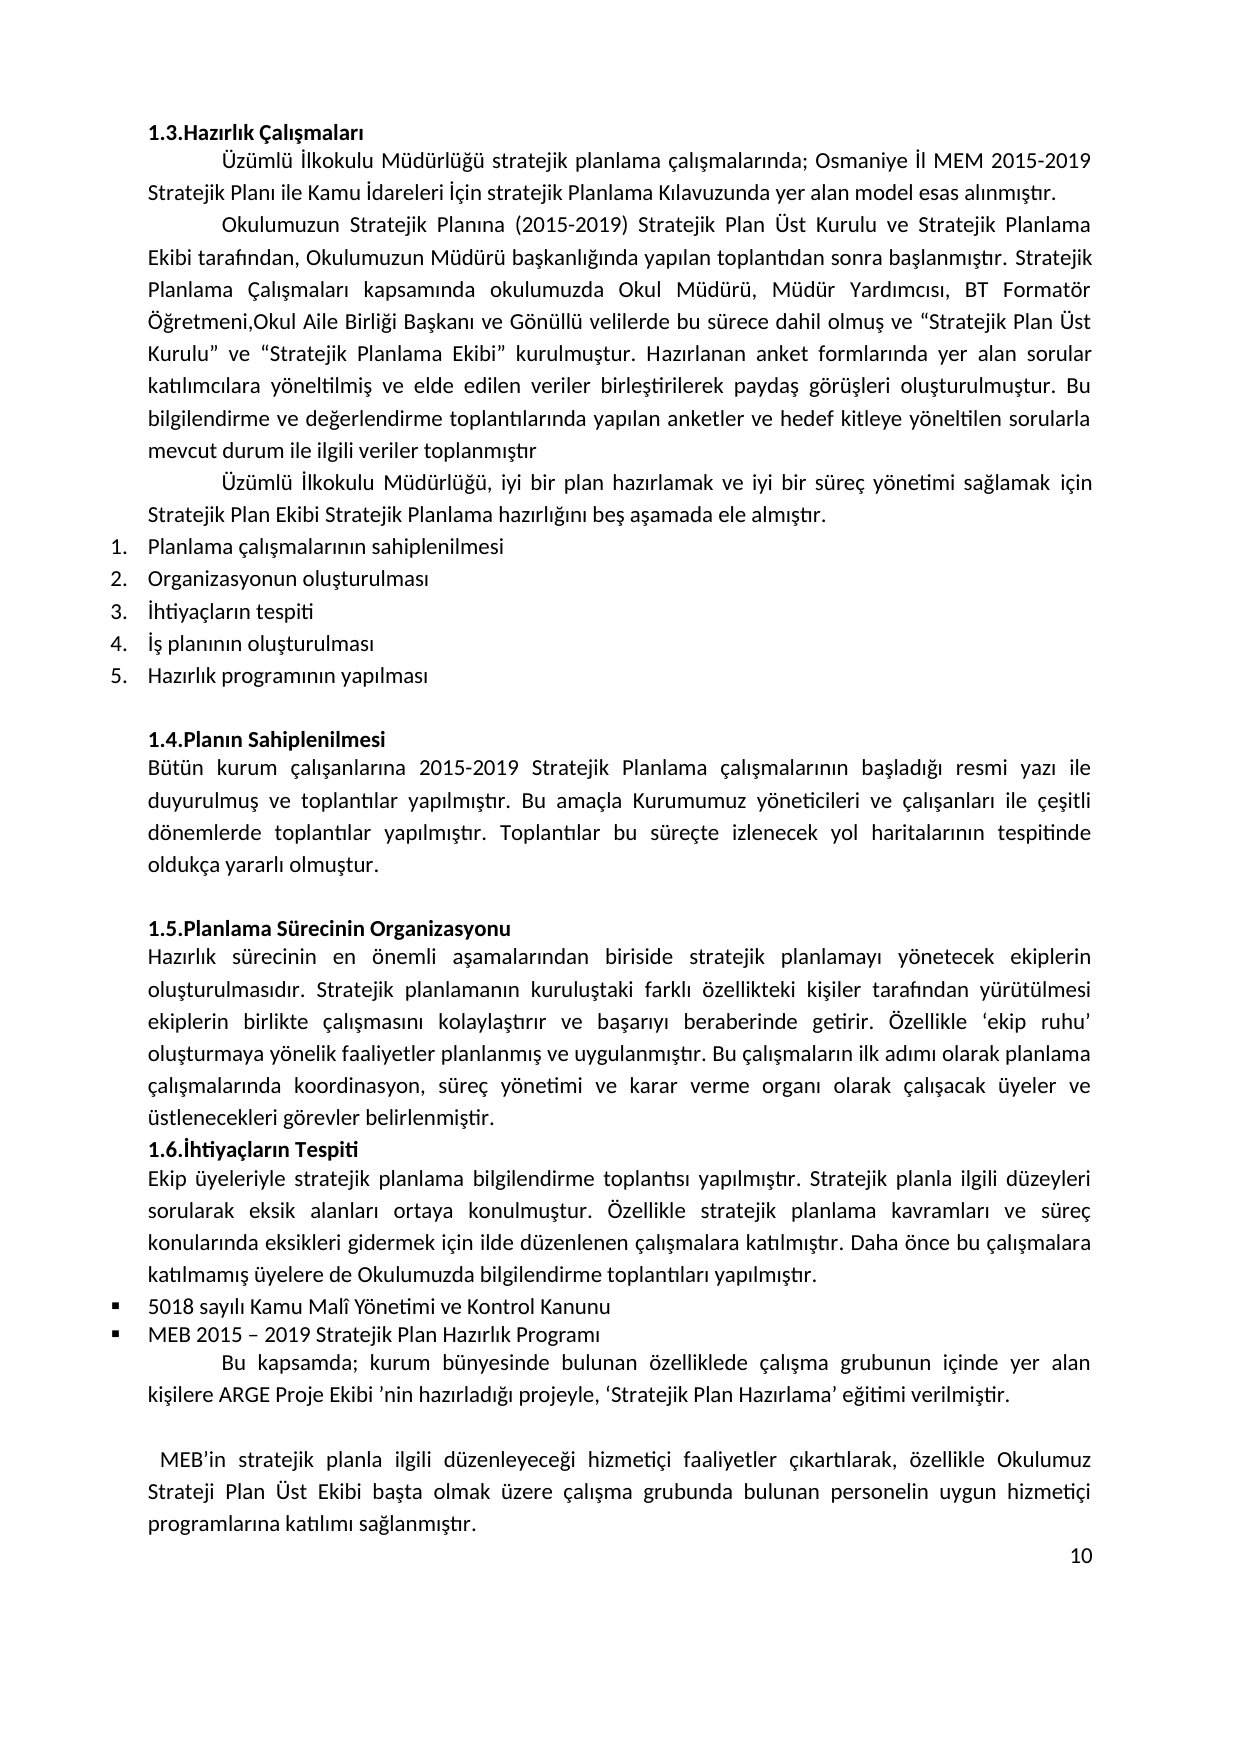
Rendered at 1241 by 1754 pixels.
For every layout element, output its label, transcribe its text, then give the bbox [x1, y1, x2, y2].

text Üzümlü İlkokulu Müdürlüğü, iyi bir plan hazırlamak ve iyi bir süreç yönetimi sağlamak için Stratejik Plan Ekibi Stratejik Planlama hazırlığını beş aşamada ele almıştır. [148, 468, 1092, 528]
list Hazırlık programının yapılması [110, 661, 1092, 689]
text Okulumuzun Stratejik Planına (2015-2019) Stratejik Plan Üst Kurulu ve Stratejik Planlama Ekibi tarafından, Okulumuzun Müdürü başkanlığında yapılan toplantıdan sonra başlanmıştır. Stratejik Planlama Çalışmaları kapsamında okulumuzda Okul Müdürü, Müdür Yardımcısı, BT Formatör Öğretmeni,Okul Aile Birliği Başkanı ve Gönüllü velilerde bu sürece dahil olmuş ve “Stratejik Plan Üst Kurulu” ve “Stratejik Planlama Ekibi” kurulmuştur. Hazırlanan anket formlarında yer alan sorular katılımcılara yöneltilmiş ve elde edilen veriler birleştirilerek paydaş görüşleri oluşturulmuştur. Bu bilgilendirme ve değerlendirme toplantılarında yapılan anketler ve hedef kitleye yöneltilen sorularla mevcut durum ile ilgili veriler toplanmıştır [148, 211, 1092, 464]
text Ekip üyeleriyle stratejik planlama bilgilendirme toplantısı yapılmıştır. Stratejik planla ilgili düzeyleri sorularak eksik alanları ortaya konulmuştur. Özellikle stratejik planlama kavramları ve süreç konularında eksikleri gidermek için ilde düzenlenen çalışmalara katılmıştır. Daha önce bu çalışmalara katılmamış üyelere de Okulumuzda bilgilendirme toplantıları yapılmıştır. [148, 1164, 1092, 1288]
list İhtiyaçların tespiti [110, 597, 1092, 625]
list Planlama çalışmalarının sahiplenilmesi [110, 532, 1092, 560]
subtitle 1.4.Planın Sahiplenilmesi [148, 726, 1092, 753]
subtitle 1.6.İhtiyaçların Tespiti [148, 1136, 1092, 1164]
subtitle 1.3.Hazırlık Çalışmaları [148, 118, 1092, 146]
text MEB’in stratejik planla ilgili düzenleyeceği hizmetiçi faaliyetler çıkartılarak, özellikle Okulumuz Strateji Plan Üst Ekibi başta olmak üzere çalışma grubunda bulunan personelin uygun hizmetiçi programlarına katılımı sağlanmıştır. [148, 1445, 1092, 1537]
list MEB 2015 – 2019 Stratejik Plan Hazırlık Programı [110, 1320, 1092, 1348]
text Bu kapsamda; kurum bünyesinde bulunan özelliklede çalışma grubunun içinde yer alan kişilere ARGE Proje Ekibi ’nin hazırladığı projeyle, ‘Stratejik Plan Hazırlama’ eğitimi verilmiştir. [148, 1348, 1092, 1409]
subtitle 1.5.Planlama Sürecinin Organizasyonu [148, 914, 1092, 942]
list Organizasyonun oluşturulması [110, 564, 1092, 593]
text 10 [148, 1542, 1092, 1569]
list 5018 sayılı Kamu Malî Yönetimi ve Kontrol Kanunu [110, 1292, 1092, 1320]
text Bütün kurum çalışanlarına 2015-2019 Stratejik Planlama çalışmalarının başladığı resmi yazı ile duyurulmuş ve toplantılar yapılmıştır. Bu amaçla Kurumumuz yöneticileri ve çalışanları ile çeşitli dönemlerde toplantılar yapılmıştır. Toplantılar bu süreçte izlenecek yol haritalarının tespitinde oldukça yararlı olmuştur. [148, 753, 1092, 878]
text Hazırlık sürecinin en önemli aşamalarından biriside stratejik planlamayı yönetecek ekiplerin oluşturulmasıdır. Stratejik planlamanın kuruluştaki farklı özellikteki kişiler tarafından yürütülmesi ekiplerin birlikte çalışmasını kolaylaştırır ve başarıyı beraberinde getirir. Özellikle ‘ekip ruhu’ oluşturmaya yönelik faaliyetler planlanmış ve uygulanmıştır. Bu çalışmaların ilk adımı olarak planlama çalışmalarında koordinasyon, süreç yönetimi ve karar verme organı olarak çalışacak üyeler ve üstlenecekleri görevler belirlenmiştir. [148, 942, 1092, 1131]
list İş planının oluşturulması [110, 629, 1092, 657]
text Üzümlü İlkokulu Müdürlüğü stratejik planlama çalışmalarında; Osmaniye İl MEM 2015-2019 Stratejik Planı ile Kamu İdareleri İçin stratejik Planlama Kılavuzunda yer alan model esas alınmıştır. [148, 146, 1092, 206]
